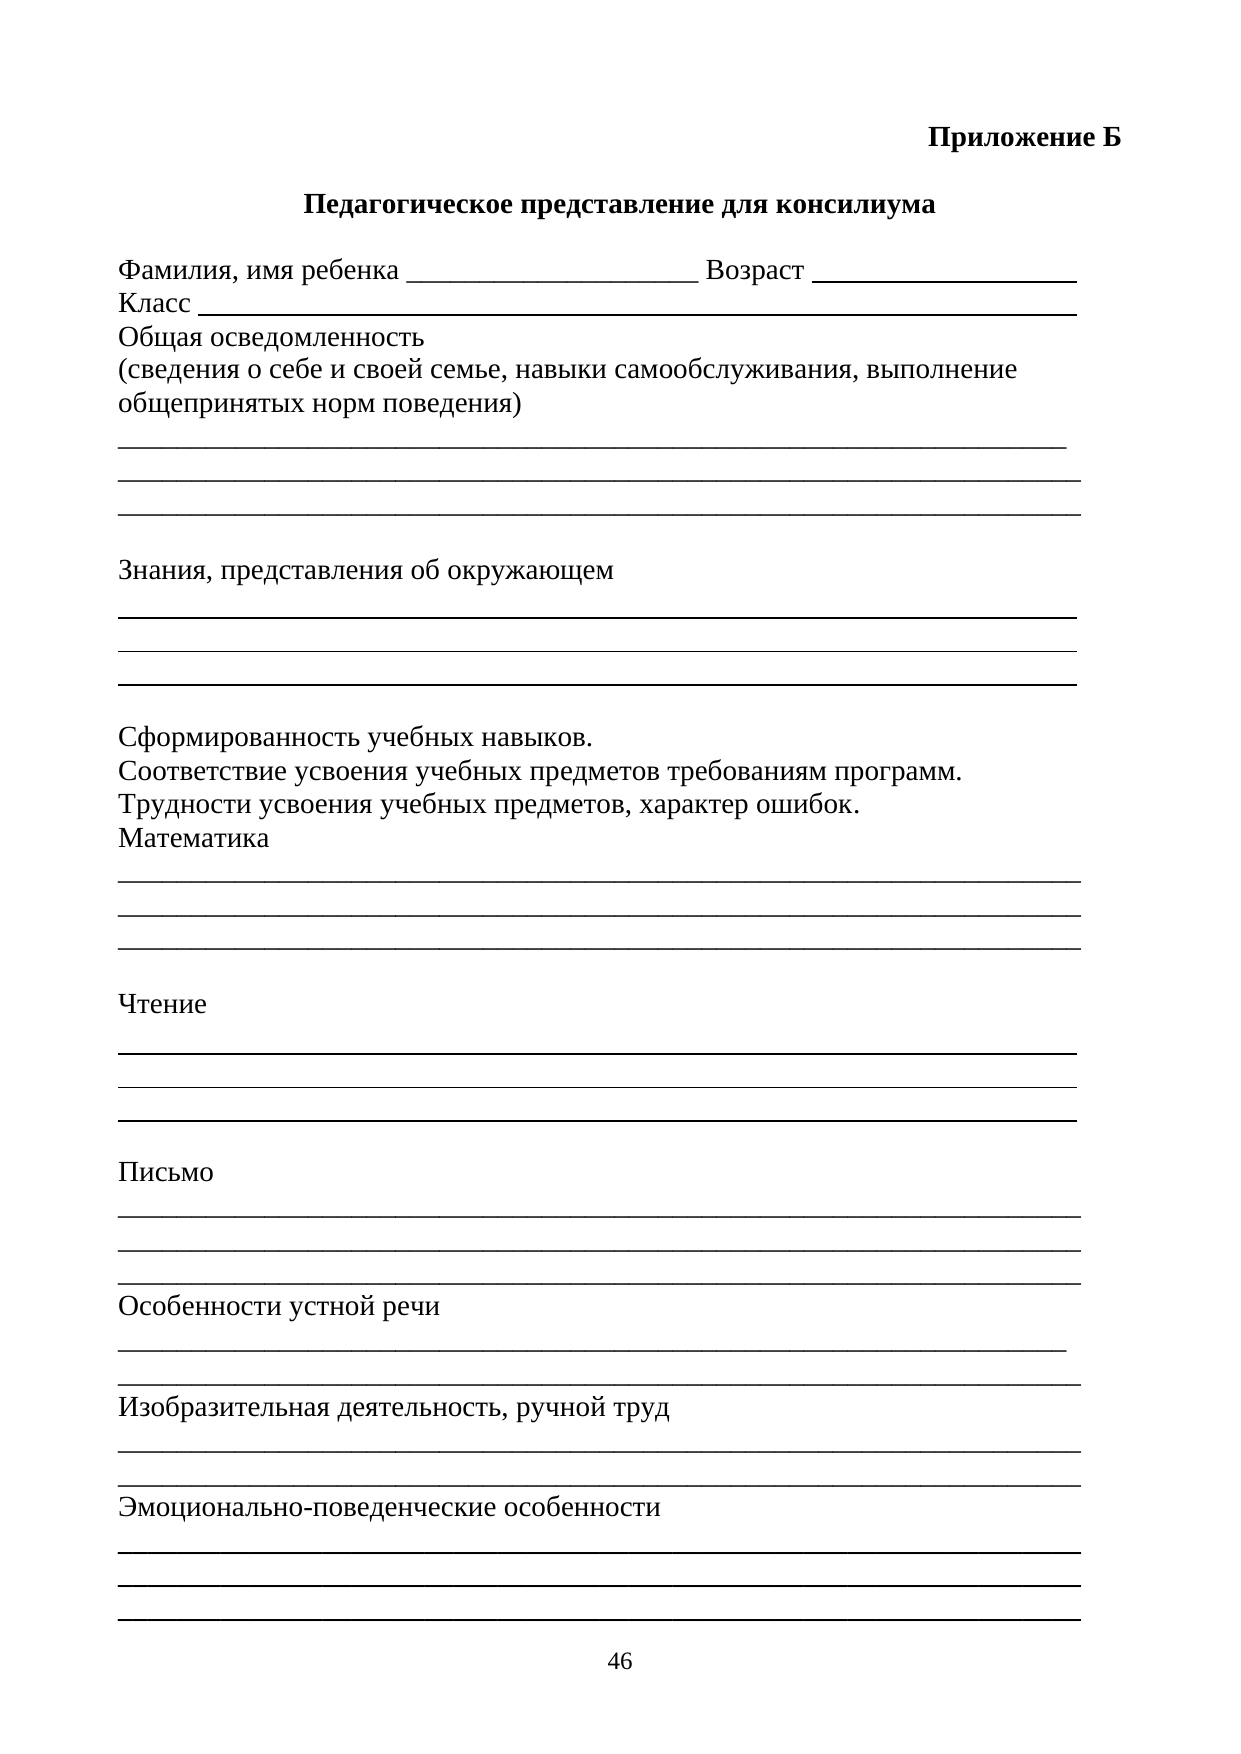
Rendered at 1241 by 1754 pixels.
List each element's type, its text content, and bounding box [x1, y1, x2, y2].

text Знания, представления об окружающем [118, 552, 1154, 586]
text (сведения о себе и своей семье, навыки самообслуживания, выполнение общепринятых норм поведения) _________________________________________________________________ __________________________________________________________________ __________________________________________________________________ [118, 352, 1088, 518]
text Приложение Б [928, 119, 1154, 152]
text Сформированность учебных навыков. [118, 719, 1154, 753]
text __________________________________________________________________ __________________________________________________________________ __________________________________________________________________ [118, 853, 1083, 953]
text Чтение [118, 986, 1154, 1020]
text Письмо __________________________________________________________________ __________________________________________________________________ __________________________________________________________________ Особенности устной речи _________________________________________________________________ __________________________________________________________________ Изобразительная деятельность, ручной труд __________________________________________________________________ __________________________________________________________________ Эмоционально-поведенческие особенности __________________________________________________________________ __________________________________________________________________ __________________________________________________________________ [118, 1154, 1088, 1623]
text Фамилия, имя ребенка ____________________ Возраст [118, 253, 1154, 286]
text 46 [607, 1646, 1154, 1675]
text Соответствие усвоения учебных предметов требованиям программ. Трудности усвоения учебных предметов, характер ошибок. Математика [118, 753, 970, 853]
text Общая осведомленность [118, 319, 1154, 352]
text Класс [118, 286, 1154, 319]
text Педагогическое представление для консилиума [303, 186, 1154, 220]
